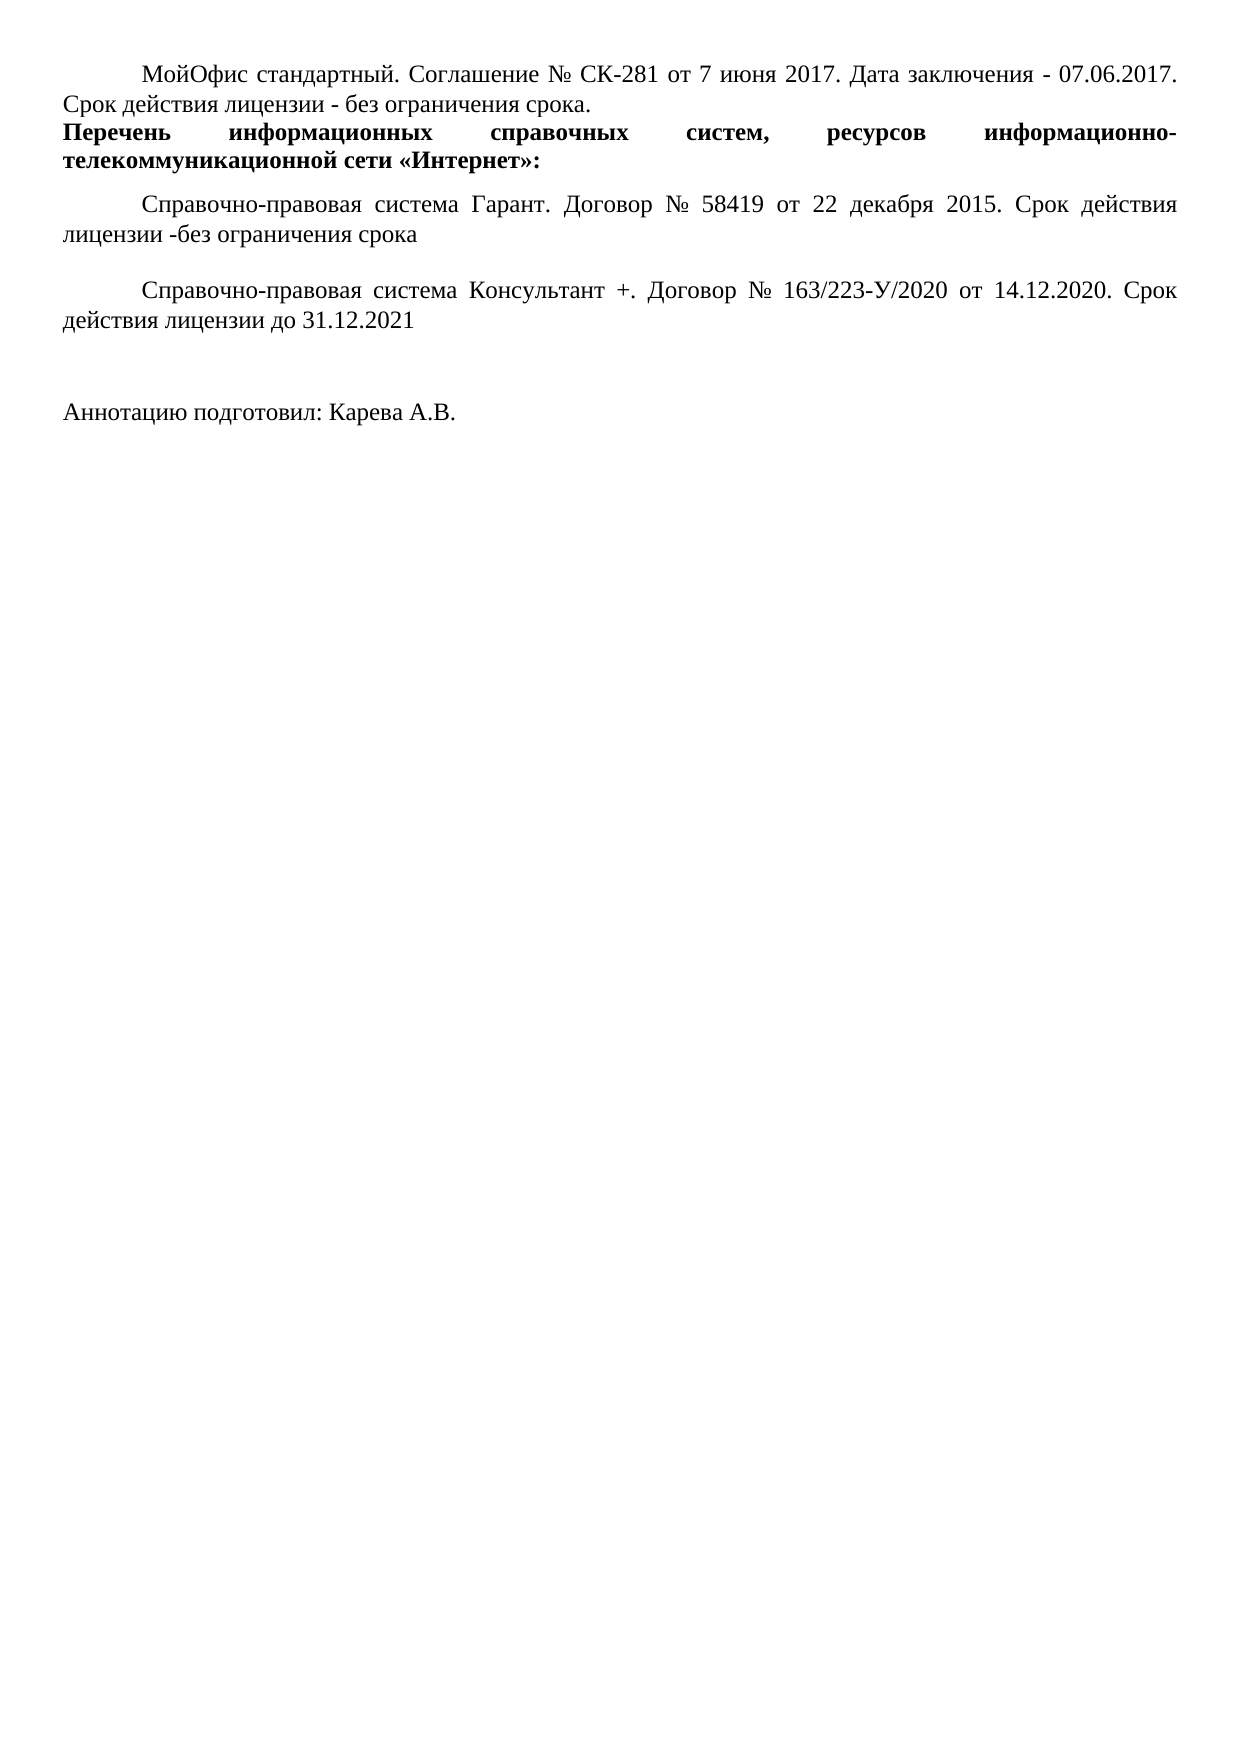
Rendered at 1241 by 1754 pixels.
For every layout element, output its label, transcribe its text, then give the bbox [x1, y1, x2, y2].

table_header МойОфис стандартный. Соглашение № СК-281 от 7 июня 2017. Дата заключения - 07.06.2017. Срок действия лицензии - без ограничения срока. [59, 59, 1181, 117]
table_cell Перечень информационных справочных систем, ресурсов информационно- телекоммуникационной сети «Интернет»: [59, 117, 1181, 189]
table_cell Аннотацию подготовил: Карева А.В. [59, 389, 1181, 433]
table_cell Справочно-правовая система Консультант +. Договор № 163/223-У/2020 от 14.12.2020. Срок действия лицензии до 31.12.2021 [59, 275, 1181, 389]
table_cell Справочно-правовая система Гарант. Договор № 58419 от 22 декабря 2015. Срок действия лицензии -без ограничения срока [59, 189, 1181, 275]
